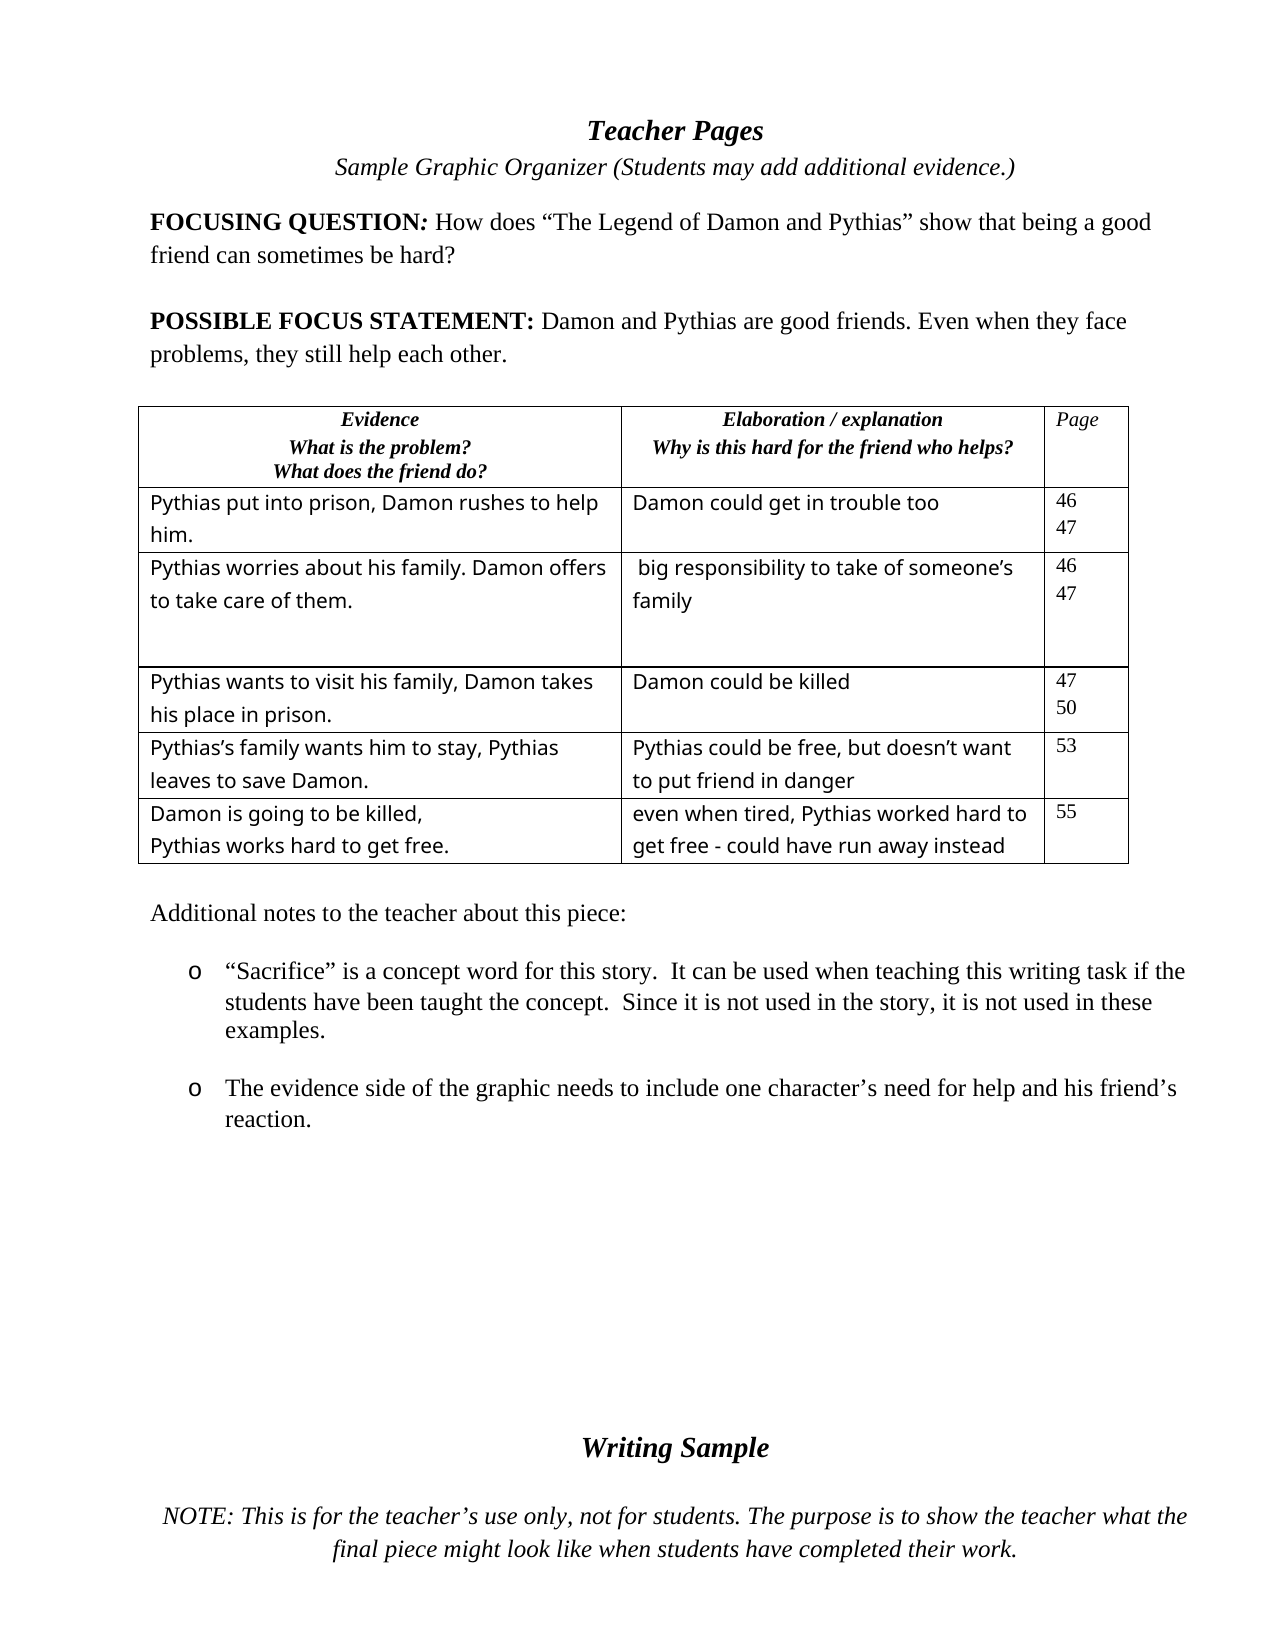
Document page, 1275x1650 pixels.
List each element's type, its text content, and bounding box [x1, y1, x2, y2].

table_header Page [1045, 407, 1128, 487]
table_cell 46 47 [1045, 488, 1128, 552]
table_cell Damon is going to be killed, Pythias works hard to get free. [139, 799, 621, 863]
text Additional notes to the teacher about this piece: [150, 898, 1200, 927]
text NOTE: This is for the teacher’s use only, not for students. The purpose is to show the teacher what the final piece might look like when students have completed their work. [150, 1501, 1200, 1563]
table_cell Pythias worries about his family. Damon offers to take care of them. [139, 553, 621, 666]
table_header Elaboration / explanation Why is this hard for the friend who helps? [622, 407, 1044, 487]
table_cell big responsibility to take of someone’s family [622, 553, 1044, 666]
table_cell Pythias’s family wants him to stay, Pythias leaves to save Damon. [139, 733, 621, 798]
text Sample Graphic Organizer (Students may add additional evidence.) [150, 152, 1200, 181]
text Writing Sample [150, 1430, 1200, 1463]
table_cell 47 50 [1045, 668, 1128, 732]
table_cell Damon could be killed [622, 668, 1044, 732]
table_cell 53 [1045, 733, 1128, 798]
table_cell Pythias wants to visit his family, Damon takes his place in prison. [139, 668, 621, 732]
table_cell Pythias put into prison, Damon rushes to help him. [139, 488, 621, 552]
table_header Evidence What is the problem? What does the friend do? [139, 407, 621, 487]
list “Sacrifice” is a concept word for this story. It can be used when teaching this writing task if the students have been taught the concept. Since it is not used in the story, it is not used in these examples. [187, 956, 1200, 1044]
list The evidence side of the graphic needs to include one character’s need for help and his friend’s reaction. [187, 1073, 1200, 1133]
table_cell 46 47 [1045, 553, 1128, 666]
table_cell Pythias could be free, but doesn’t want to put friend in danger [622, 733, 1044, 798]
table_cell even when tired, Pythias worked hard to get free - could have run away instead [622, 799, 1044, 863]
text Teacher Pages [150, 113, 1200, 147]
text FOCUSING QUESTION: How does “The Legend of Damon and Pythias” show that being a good friend can sometimes be hard? [150, 207, 1200, 269]
text POSSIBLE FOCUS STATEMENT: Damon and Pythias are good friends. Even when they face problems, they still help each other. [150, 306, 1200, 368]
table_cell 55 [1045, 799, 1128, 863]
table_cell Damon could get in trouble too [622, 488, 1044, 552]
